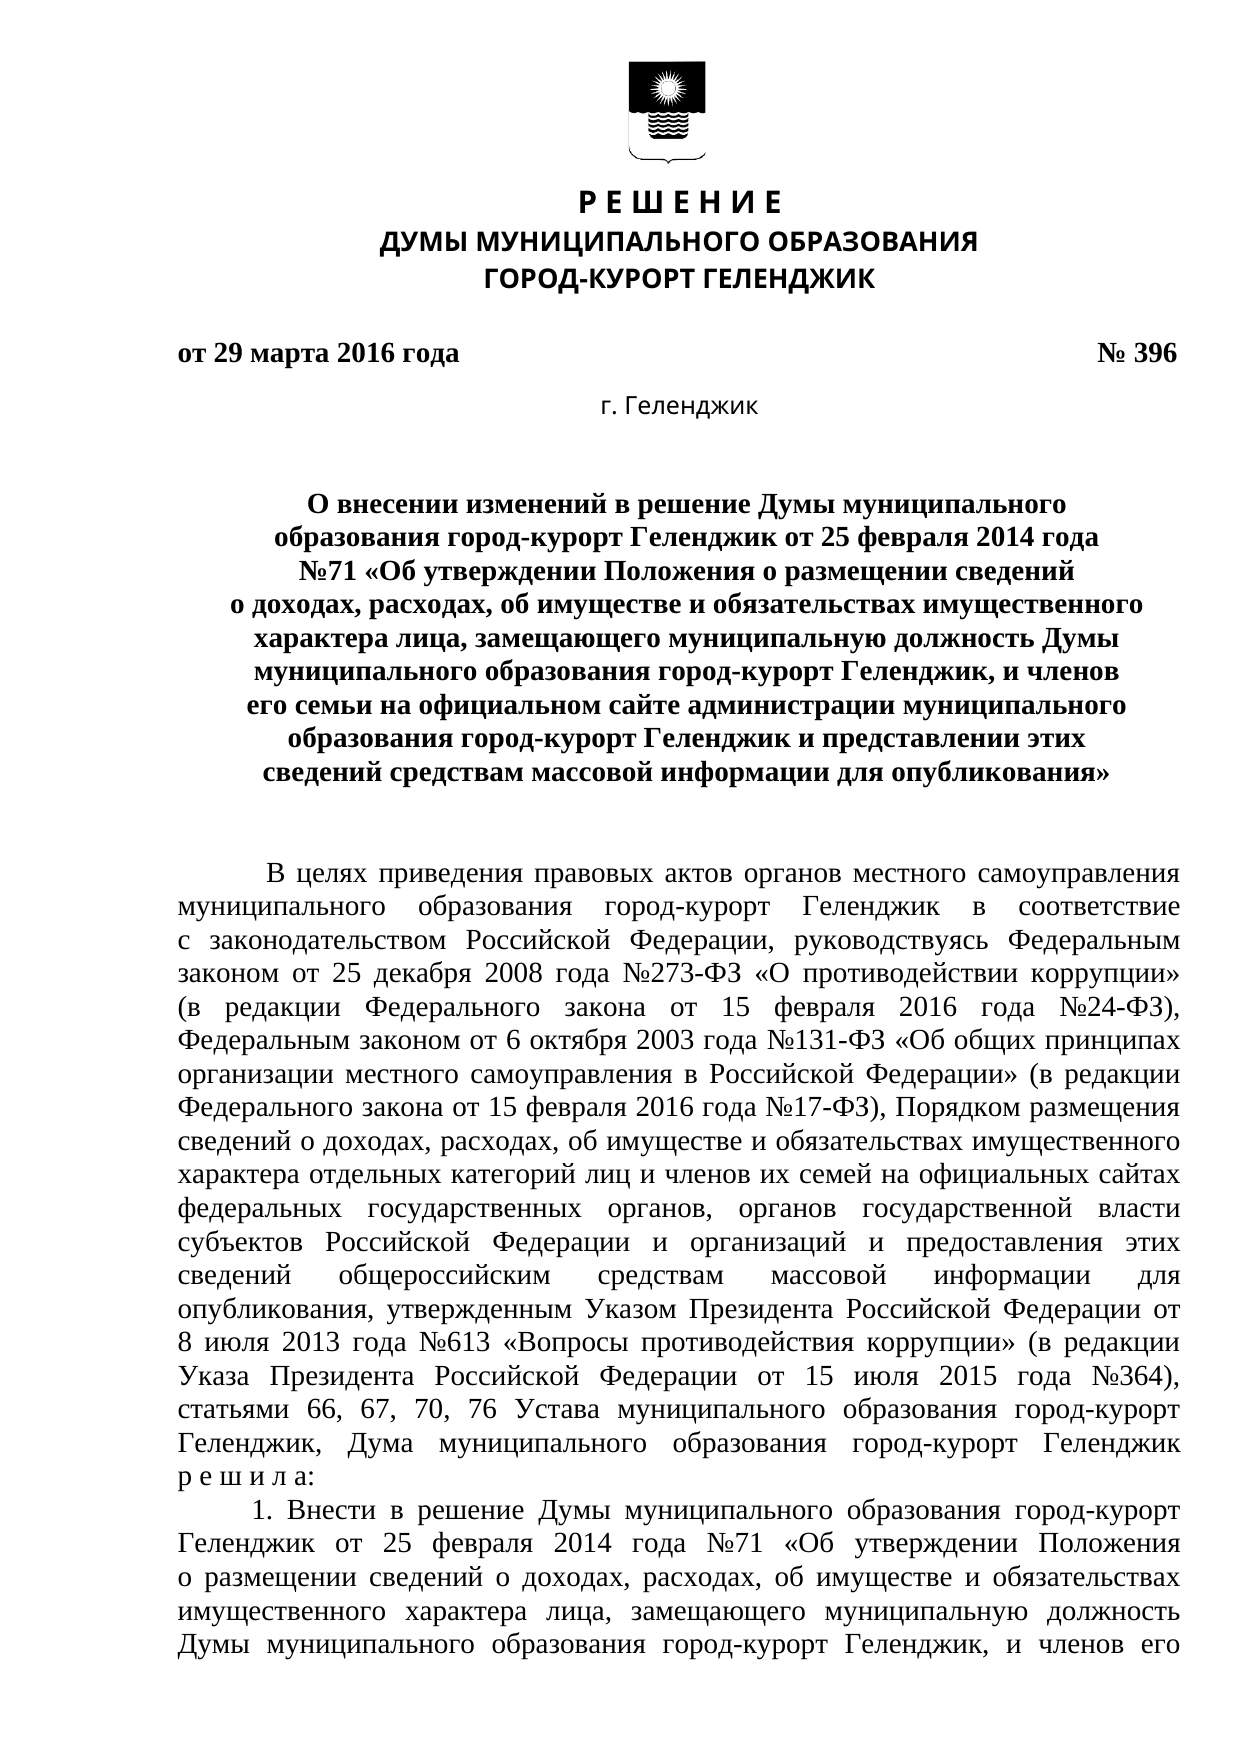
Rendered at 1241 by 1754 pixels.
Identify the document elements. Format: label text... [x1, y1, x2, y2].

text его семьи на официальном сайте администрации муниципального образования город-курорт Геленджик и представлении этих [177, 687, 1196, 754]
text образования город-курорт Геленджик от 25 февраля 2014 года [177, 519, 1196, 553]
text сведений средствам массовой информации для опубликования» [177, 754, 1196, 788]
text В целях приведения правовых актов органов местного самоуправления муниципального образования город-курорт Геленджик в соответствие с законодательством Российской Федерации, руководствуясь Федеральным законом от 25 декабря 2008 года №273-ФЗ «О противодействии коррупции» (в редакции Федерального закона от 15 февраля 2016 года №24-ФЗ), Федеральным законом от 6 октября 2003 года №131-ФЗ «Об общих принципах организации местного самоуправления в Российской Федерации» (в редакции Федерального закона от 15 февраля 2016 года №17-ФЗ), Порядком размещения сведений о доходах, расходах, об имуществе и обязательствах имущественного характера отдельных категорий лиц и членов их семей на официальных сайтах федеральных государственных органов, органов государственной власти субъектов Российской Федерации и организаций и предоставления этих сведений общероссийским средствам массовой информации для опубликования, утвержденным Указом Президента Российской Федерации от 8 июля 2013 года №613 «Вопросы противодействия коррупции» (в редакции Указа Президента Российской Федерации от 15 июля 2015 года №364), статьями 66, 67, 70, 76 Устава муниципального образования город-курорт Геленджик, Дума муниципального образования город-курорт Геленджик р е ш и л а: [177, 855, 1181, 1492]
text г. Геленджик [177, 387, 1181, 421]
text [177, 1492, 1181, 1660]
picture [627, 61, 705, 162]
text о доходах, расходах, об имуществе и обязательствах имущественного характера лица, замещающего муниципальную должность Думы муниципального образования город-курорт Геленджик, и членов [177, 586, 1196, 687]
text ГОРОД-КУРОРТ ГЕЛЕНДЖИК [177, 259, 1181, 296]
text №71 «Об утверждении Положения о размещении сведений [177, 553, 1196, 586]
text О внесении изменений в решение Думы муниципального [177, 486, 1196, 519]
text от 29 марта 2016 года № 396 [177, 335, 1181, 368]
text ДУМЫ МУНИЦИПАЛЬНОГО ОБРАЗОВАНИЯ [177, 223, 1181, 259]
text Р Е Ш Е Н И Е [177, 180, 1181, 223]
